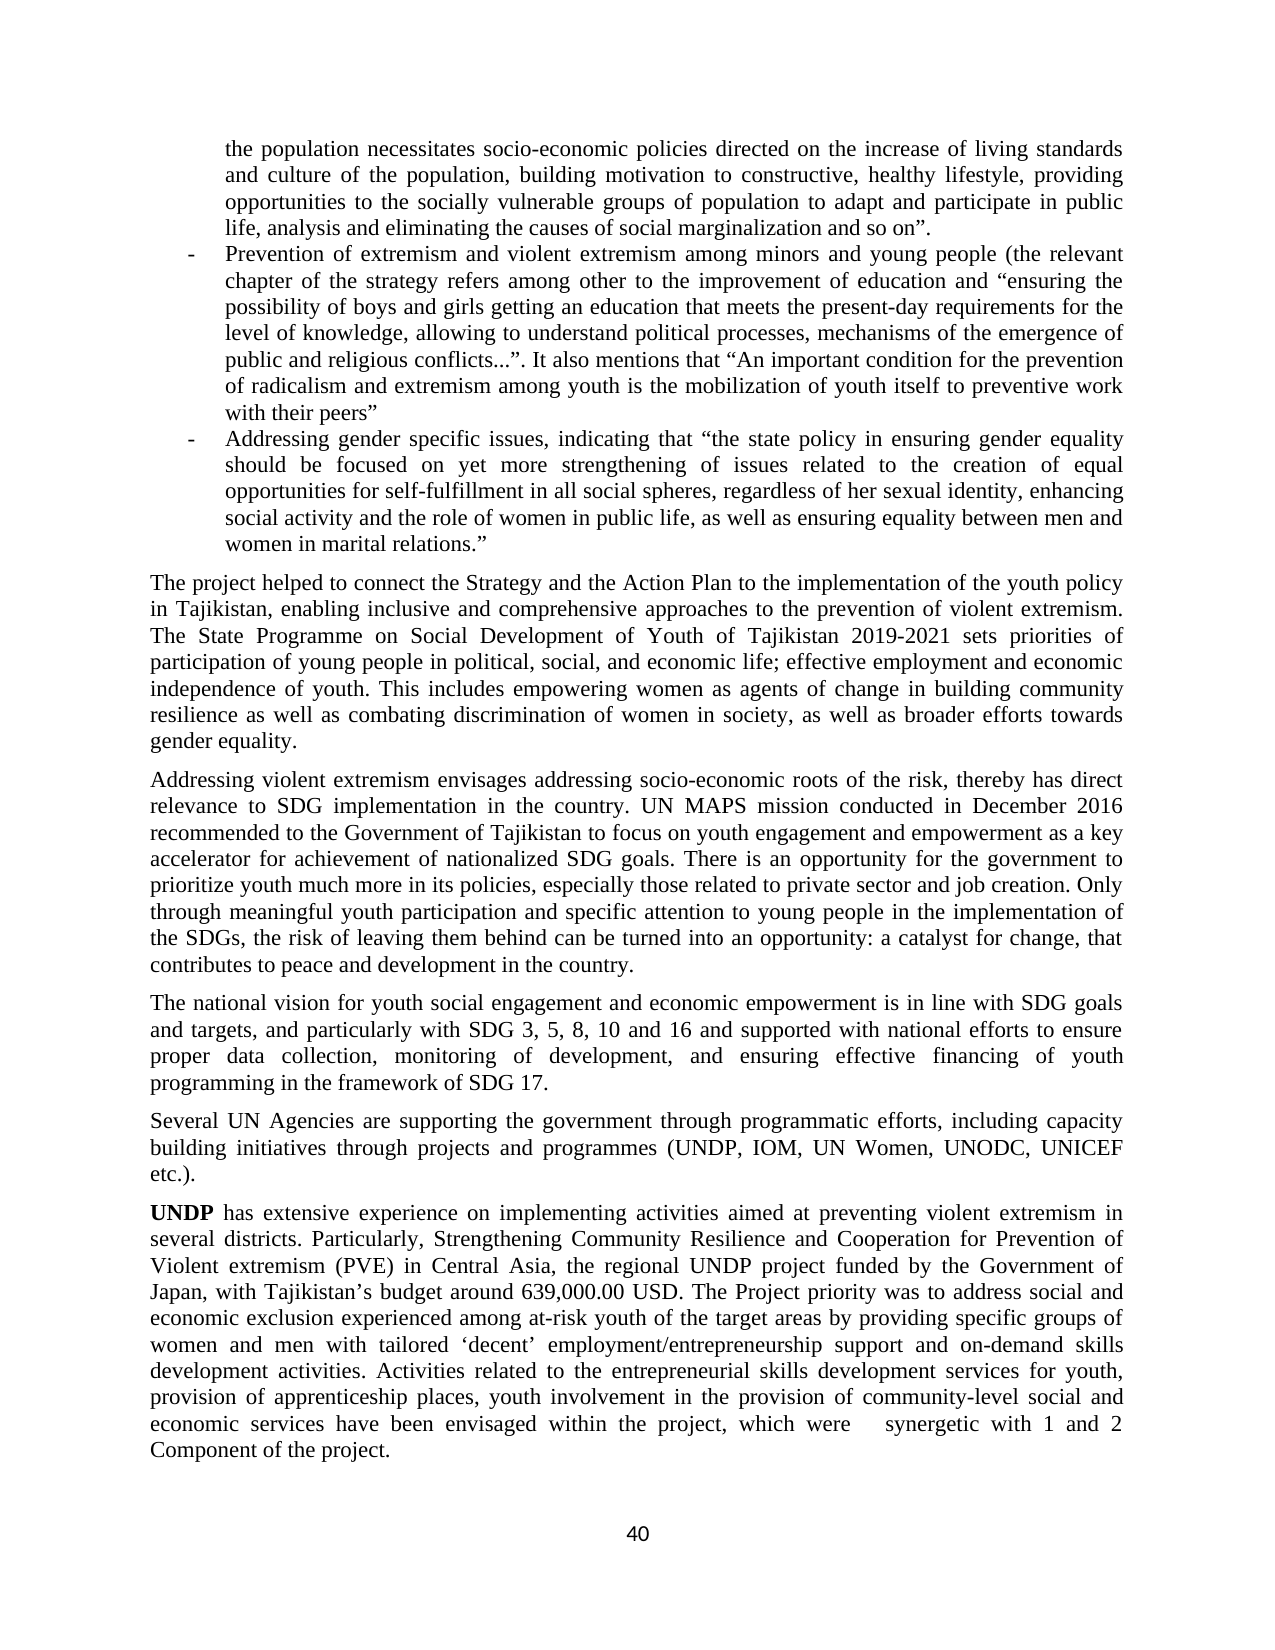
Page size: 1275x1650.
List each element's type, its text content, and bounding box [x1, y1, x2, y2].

text Several UN Agencies are supporting the government through programmatic efforts, including capacity building initiatives through projects and programmes (UNDP, IOM, UN Women, UNODC, UNICEF etc.). [150, 1107, 1125, 1186]
text The national vision for youth social engagement and economic empowerment is in line with SDG goals and targets, and particularly with SDG 3, 5, 8, 10 and 16 and supported with national efforts to ensure proper data collection, monitoring of development, and ensuring effective financing of youth programming in the framework of SDG 17. [150, 989, 1125, 1095]
text Addressing violent extremism envisages addressing socio-economic roots of the risk, thereby has direct relevance to SDG implementation in the country. UN MAPS mission conducted in December 2016 recommended to the Government of Tajikistan to focus on youth engagement and empowerment as a key accelerator for achievement of nationalized SDG goals. There is an opportunity for the government to prioritize youth much more in its policies, especially those related to private sector and job creation. Only through meaningful youth participation and specific attention to young people in the implementation of the SDGs, the risk of leaving them behind can be turned into an opportunity: a catalyst for change, that contributes to peace and development in the country. [150, 766, 1125, 977]
text UNDP has extensive experience on implementing activities aimed at preventing violent extremism in several districts. Particularly, Strengthening Community Resilience and Cooperation for Prevention of Violent extremism (PVE) in Central Asia, the regional UNDP project funded by the Government of Japan, with Tajikistan’s budget around 639,000.00 USD. The Project priority was to address social and economic exclusion experienced among at-risk youth of the target areas by providing specific groups of women and men with tailored ‘decent’ employment/entrepreneurship support and on-demand skills development activities. Activities related to the entrepreneurial skills development services for youth, provision of apprenticeship places, youth involvement in the provision of community-level social and economic services have been envisaged within the project, which were synergetic with 1 and 2 Component of the project. [150, 1199, 1125, 1462]
list Addressing gender specific issues, indicating that “the state policy in ensuring gender equality should be focused on yet more strengthening of issues related to the creation of equal opportunities for self-fulfillment in all social spheres, regardless of her sexual identity, enhancing social activity and the role of women in public life, as well as ensuring equality between men and women in marital relations.” [187, 425, 1125, 557]
text The project helped to connect the Strategy and the Action Plan to the implementation of the youth policy in Tajikistan, enabling inclusive and comprehensive approaches to the prevention of violent extremism. The State Programme on Social Development of Youth of Tajikistan 2019-2021 sets priorities of participation of young people in political, social, and economic life; effective employment and economic independence of youth. This includes empowering women as agents of change in building community resilience as well as combating discrimination of women in society, as well as broader efforts towards gender equality. [150, 569, 1125, 754]
list Prevention of extremism and violent extremism among minors and young people (the relevant chapter of the strategy refers among other to the improvement of education and “ensuring the possibility of boys and girls getting an education that meets the present-day requirements for the level of knowledge, allowing to understand political processes, mechanisms of the emergence of public and religious conflicts...”. It also mentions that “An important condition for the prevention of radicalism and extremism among youth is the mobilization of youth itself to preventive work with their peers” [187, 240, 1125, 425]
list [187, 135, 1125, 240]
